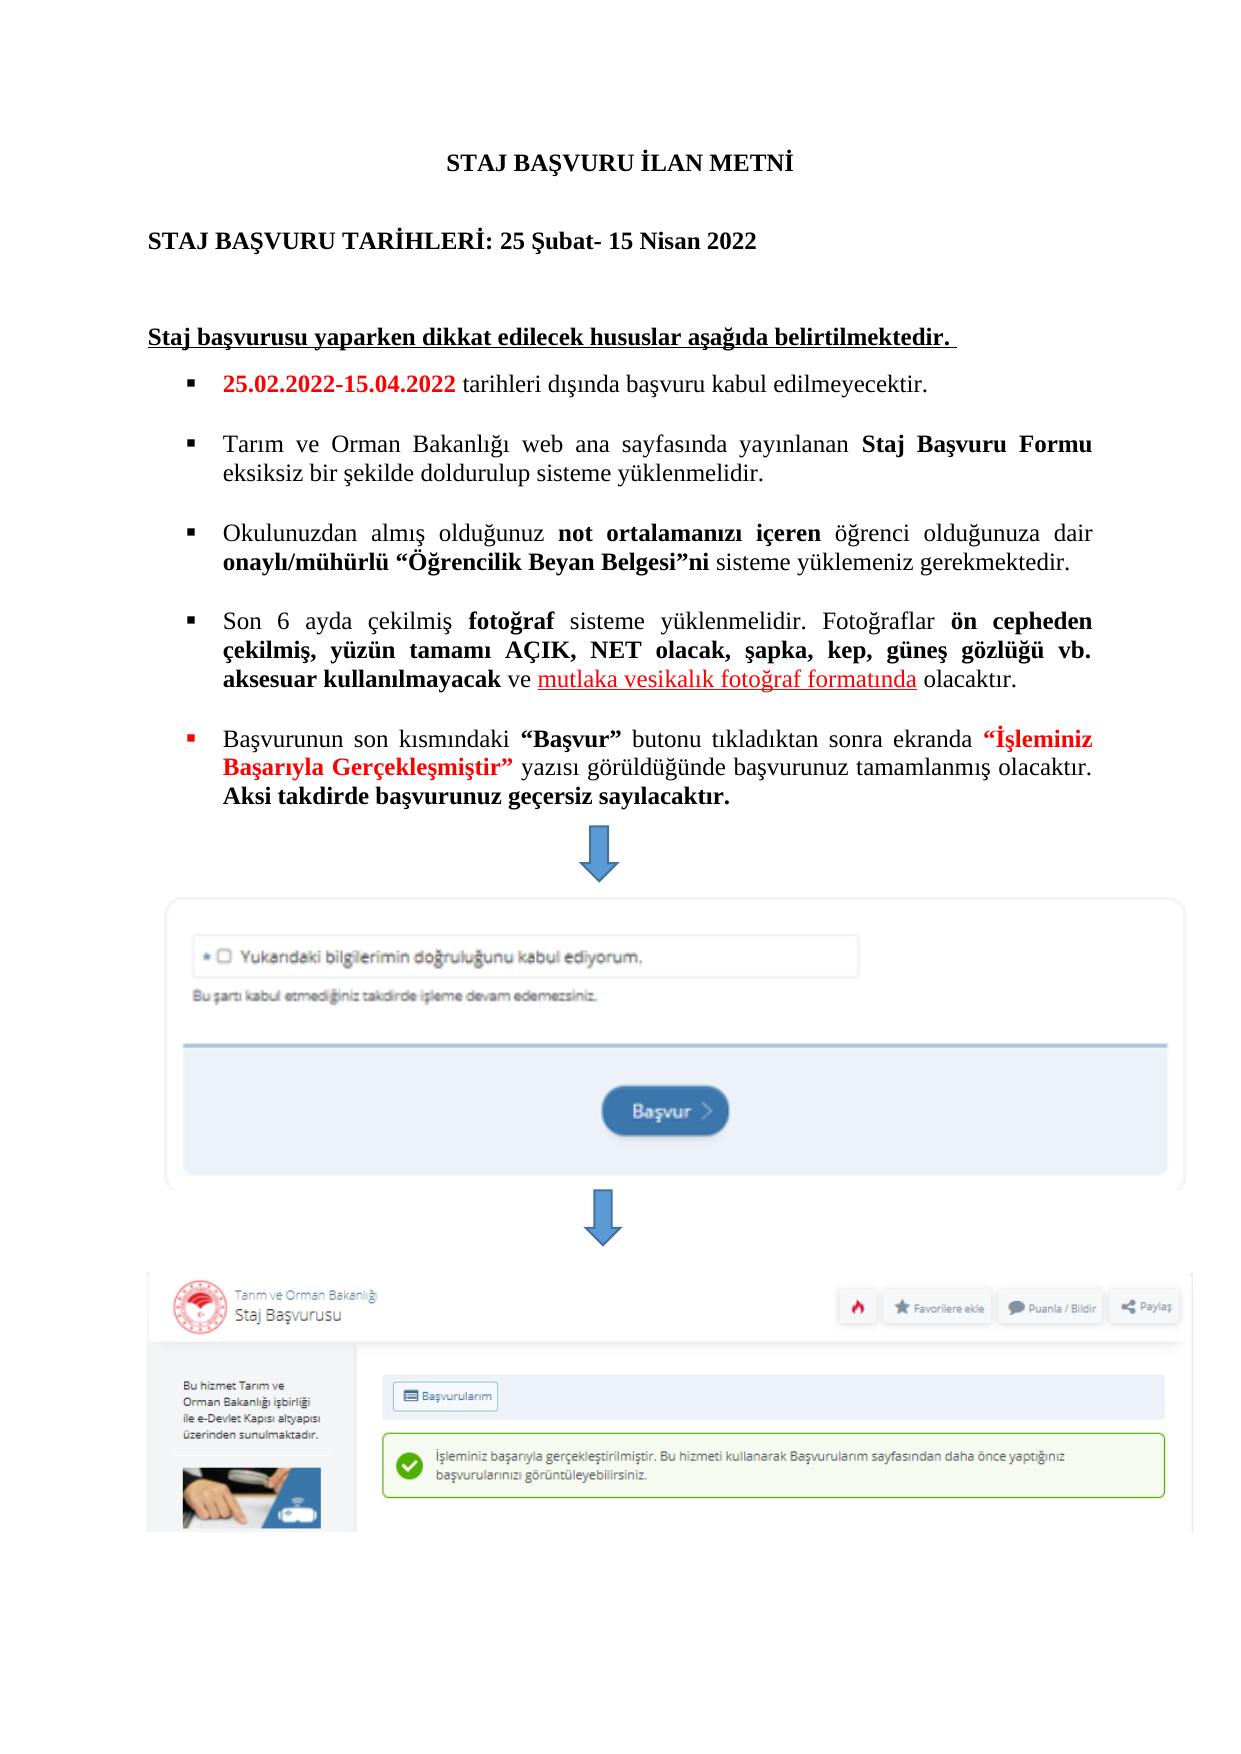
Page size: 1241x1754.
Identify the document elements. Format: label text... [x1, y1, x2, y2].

list Başvurunun son kısmındaki “Başvur” butonu tıkladıktan sonra ekranda “İşleminiz Başarıyla Gerçekleşmiştir” yazısı görüldüğünde başvurunuz tamamlanmış olacaktır. Aksi takdirde başvurunuz geçersiz sayılacaktır. [185, 724, 1093, 810]
list Okulunuzdan almış olduğunuz not ortalamanızı içeren öğrenci olduğunuza dair onaylı/mühürlü “Öğrencilik Beyan Belgesi”ni sisteme yüklemeniz gerekmektedir. [185, 518, 1093, 575]
picture [147, 1273, 1193, 1532]
text Staj başvurusu yaparken dikkat edilecek hususlar aşağıda belirtilmektedir. [148, 322, 1093, 351]
list 25.02.2022-15.04.2022 tarihleri dışında başvuru kabul edilmeyecektir. [185, 369, 1093, 398]
list Tarım ve Orman Bakanlığı web ana sayfasında yayınlanan Staj Başvuru Formu eksiksiz bir şekilde doldurulup sisteme yüklenmelidir. [185, 429, 1093, 487]
text STAJ BAŞVURU İLAN METNİ [148, 148, 1093, 176]
picture [147, 884, 1215, 1190]
text STAJ BAŞVURU TARİHLERİ: 25 Şubat- 15 Nisan 2022 [148, 226, 1093, 255]
list Son 6 ayda çekilmiş fotoğraf sisteme yüklenmelidir. Fotoğraflar ön cepheden çekilmiş, yüzün tamamı AÇIK, NET olacak, şapka, kep, güneş gözlüğü vb. aksesuar kullanılmayacak ve mutlaka vesikalık fotoğraf formatında olacaktır. [185, 606, 1093, 693]
